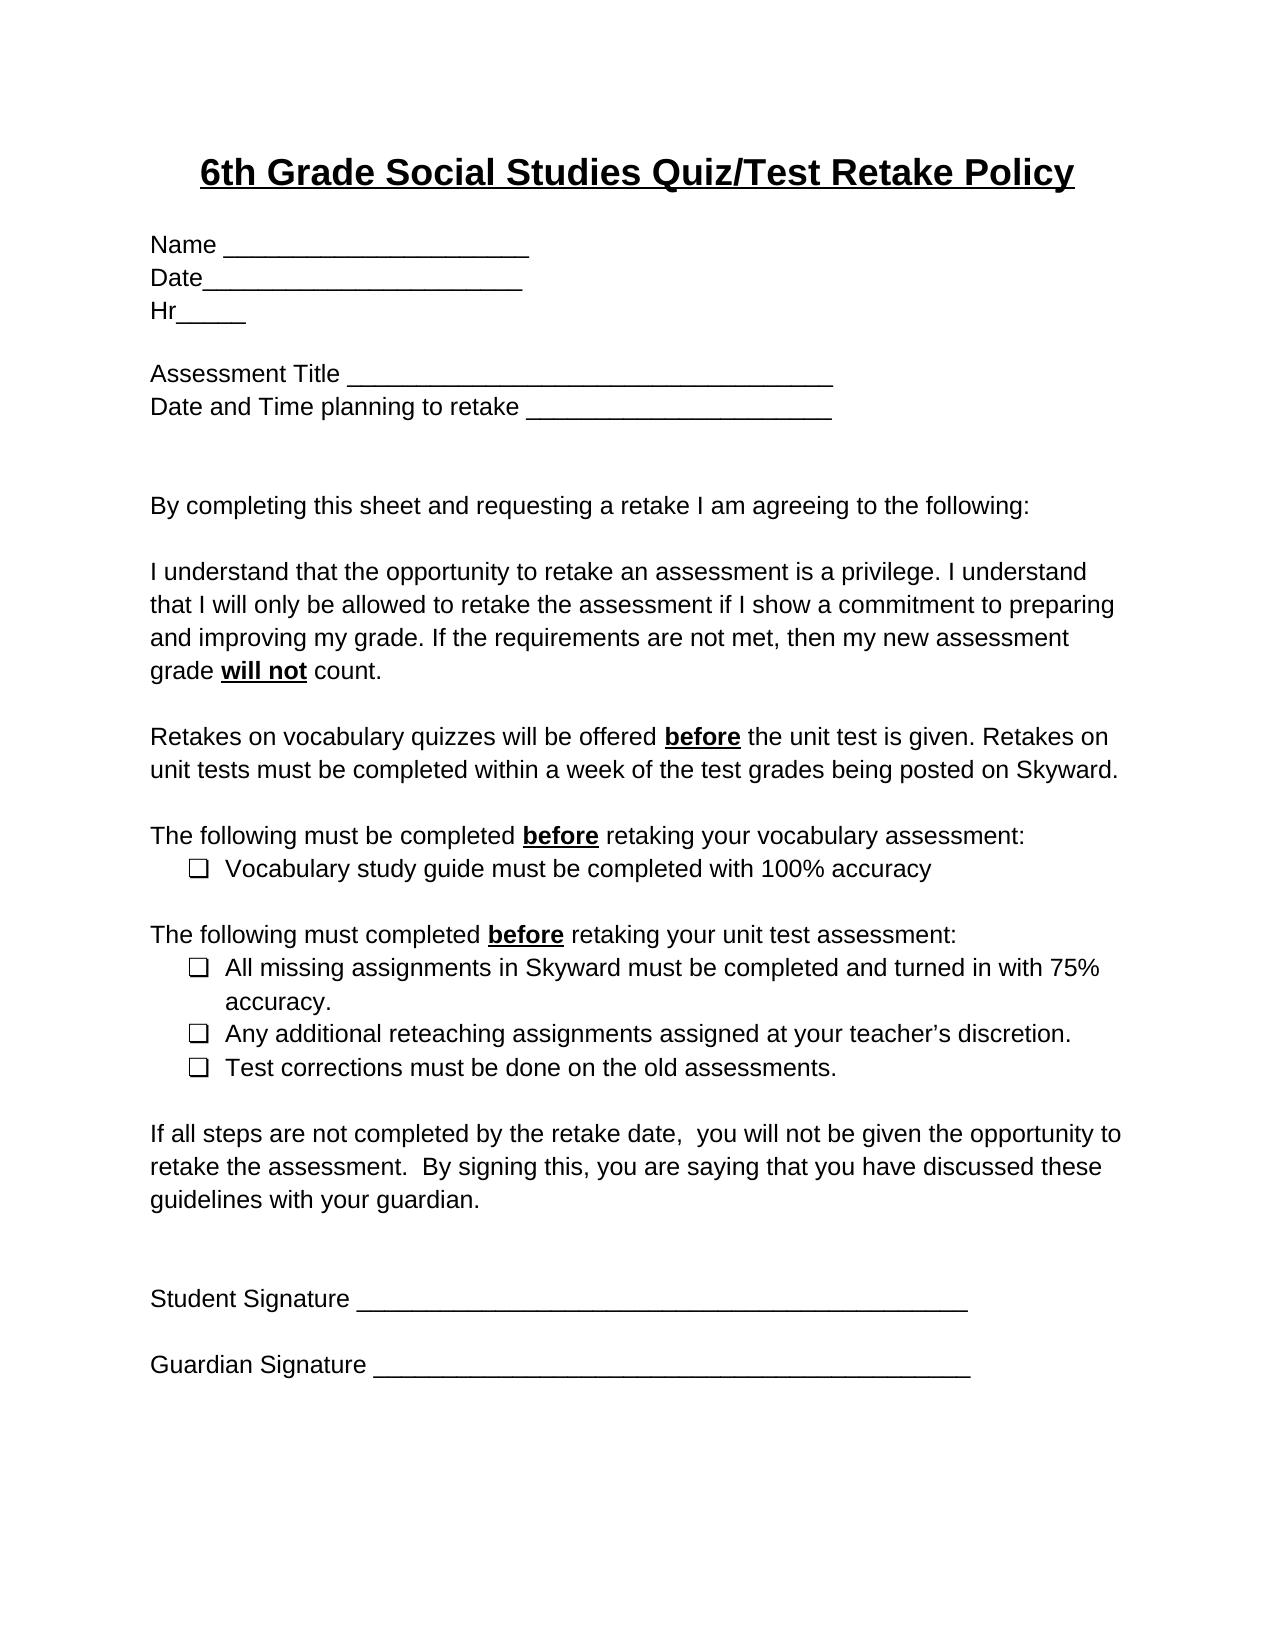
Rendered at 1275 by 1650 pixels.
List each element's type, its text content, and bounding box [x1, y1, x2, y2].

text Date_______________________ [150, 263, 1125, 292]
list All missing assignments in Skyward must be completed and turned in with 75% accuracy. [187, 953, 1125, 1015]
list Any additional reteaching assignments assigned at your teacher’s discretion. [187, 1019, 1125, 1048]
list Vocabulary study guide must be completed with 100% accuracy [187, 854, 1125, 883]
text Retakes on vocabulary quizzes will be offered before the unit test is given. Retakes on unit tests must be completed within a week of the test grades being posted on Skyward. [150, 722, 1125, 784]
text Date and Time planning to retake ______________________ [150, 392, 1125, 421]
text The following must completed before retaking your unit test assessment: [150, 920, 1125, 949]
text Student Signature ____________________________________________ [150, 1284, 1125, 1312]
text If all steps are not completed by the retake date, you will not be given the opportunity to retake the assessment. By signing this, you are saying that you have discussed these guidelines with your guardian. [150, 1118, 1125, 1213]
text Name ______________________ [150, 230, 1125, 258]
text The following must be completed before retaking your vocabulary assessment: [150, 821, 1125, 850]
text 6th Grade Social Studies Quiz/Test Retake Policy [150, 150, 1125, 193]
text Assessment Title ___________________________________ [150, 359, 1125, 388]
text Guardian Signature ___________________________________________ [150, 1350, 1125, 1378]
text I understand that the opportunity to retake an assessment is a privilege. I understand that I will only be allowed to retake the assessment if I show a commitment to preparing and improving my grade. If the requirements are not met, then my new assessment grade will not count. [150, 557, 1125, 685]
text Hr_____ [150, 296, 1125, 324]
text By completing this sheet and requesting a retake I am agreeing to the following: [150, 491, 1125, 520]
list Test corrections must be done on the old assessments. [187, 1052, 1125, 1081]
